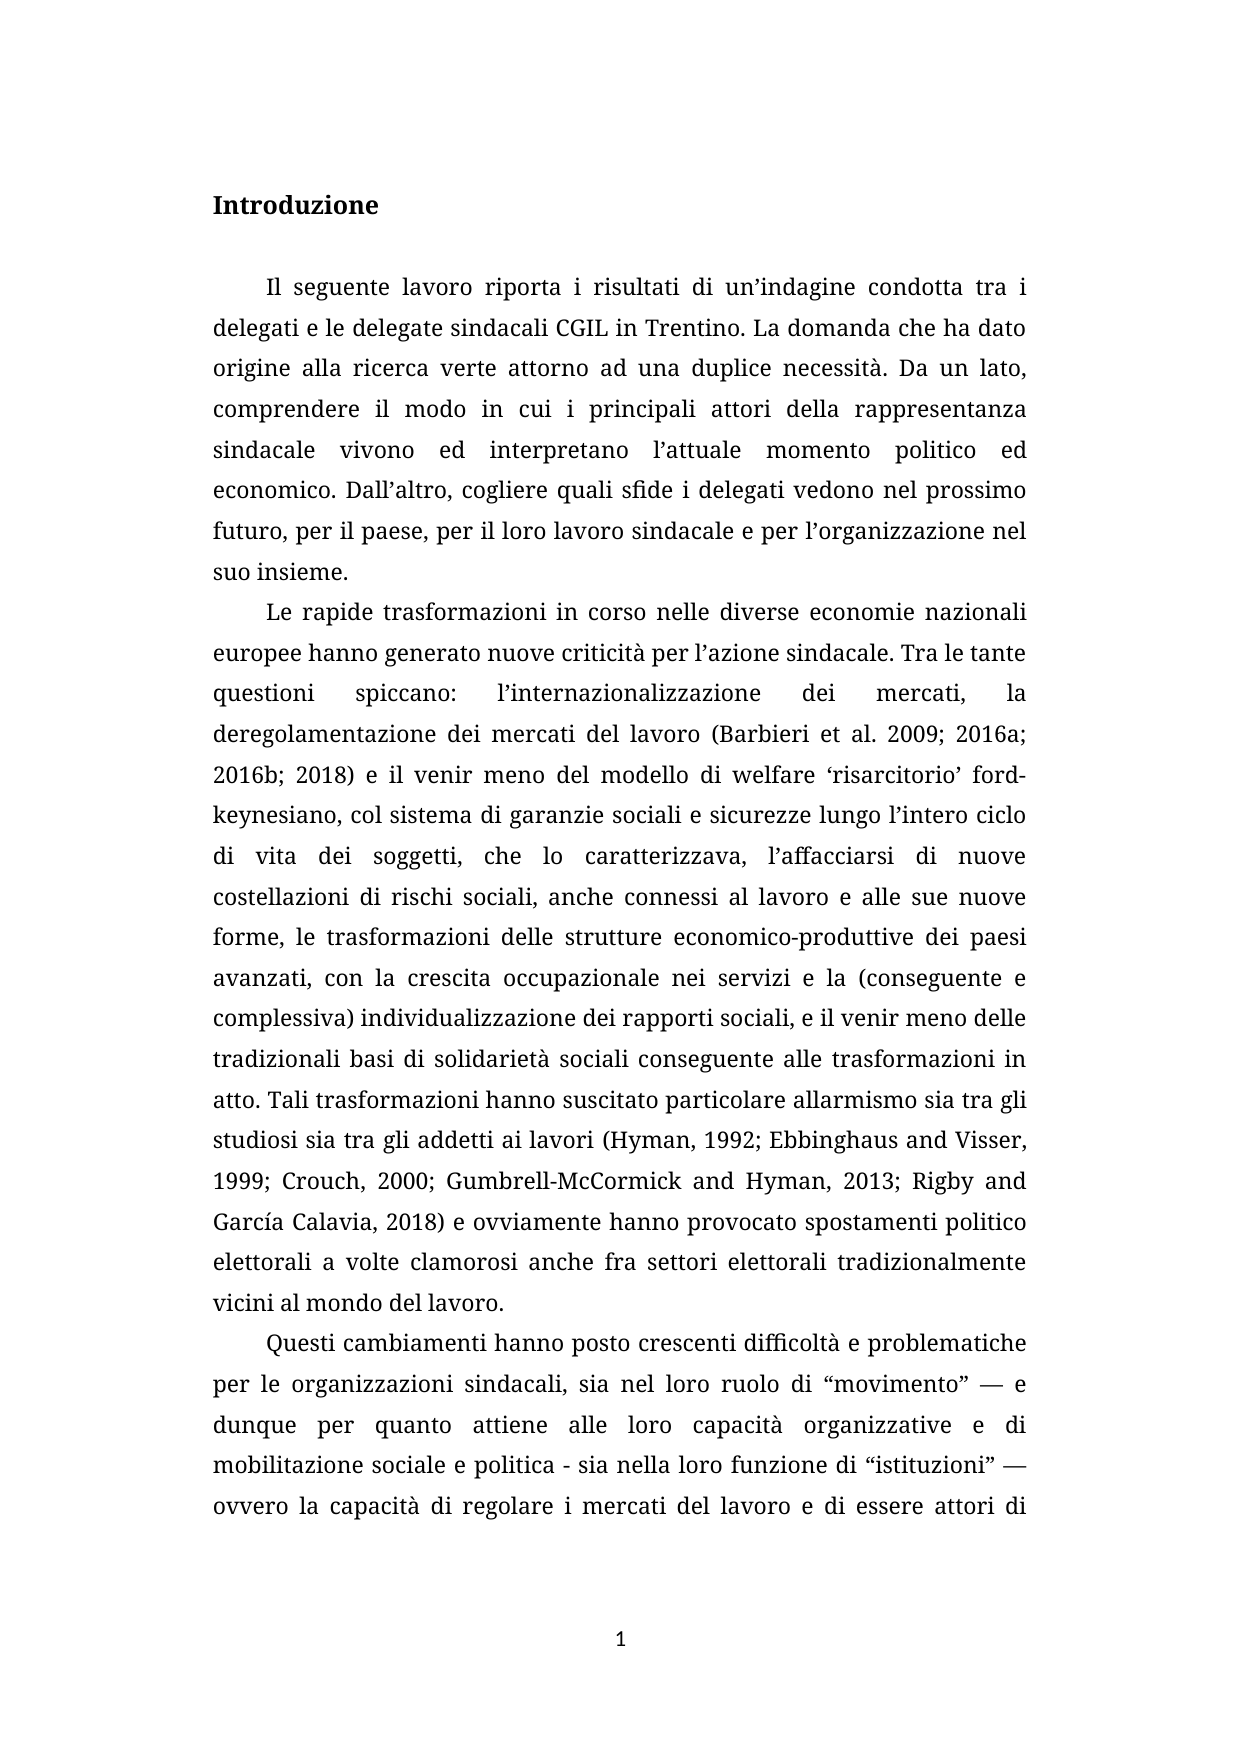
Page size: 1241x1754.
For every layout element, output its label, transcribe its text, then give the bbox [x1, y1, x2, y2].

text Il seguente lavoro riporta i risultati di un’indagine condotta tra i delegati e le delegate sindacali CGIL in Trentino. La domanda che ha dato origine alla ricerca verte attorno ad una duplice necessità. Da un lato, comprendere il modo in cui i principali attori della rappresentanza sindacale vivono ed interpretano l’attuale momento politico ed economico. Dall’altro, cogliere quali sfide i delegati vedono nel prossimo futuro, per il paese, per il loro lavoro sindacale e per l’organizzazione nel suo insieme. [213, 271, 1028, 587]
text Le rapide trasformazioni in corso nelle diverse economie nazionali europee hanno generato nuove criticità per l’azione sindacale. Tra le tante questioni spiccano: l’internazionalizzazione dei mercati, la deregolamentazione dei mercati del lavoro (Barbieri et al. 2009; 2016a; 2016b; 2018) e il venir meno del modello di welfare ‘risarcitorio’ ford-keynesiano, col sistema di garanzie sociali e sicurezze lungo l’intero ciclo di vita dei soggetti, che lo caratterizzava, l’affacciarsi di nuove costellazioni di rischi sociali, anche connessi al lavoro e alle sue nuove forme, le trasformazioni delle strutture economico-produttive dei paesi avanzati, con la crescita occupazionale nei servizi e la (conseguente e complessiva) individualizzazione dei rapporti sociali, e il venir meno delle tradizionali basi di solidarietà sociali conseguente alle trasformazioni in atto. Tali trasformazioni hanno suscitato particolare allarmismo sia tra gli studiosi sia tra gli addetti ai lavori (Hyman, 1992; Ebbinghaus and Visser, 1999; Crouch, 2000; Gumbrell-McCormick and Hyman, 2013; Rigby and García Calavia, 2018) e ovviamente hanno provocato spostamenti politico elettorali a volte clamorosi anche fra settori elettorali tradizionalmente vicini al mondo del lavoro. [213, 596, 1028, 1318]
subtitle Introduzione [213, 187, 1028, 222]
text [213, 1327, 1028, 1521]
